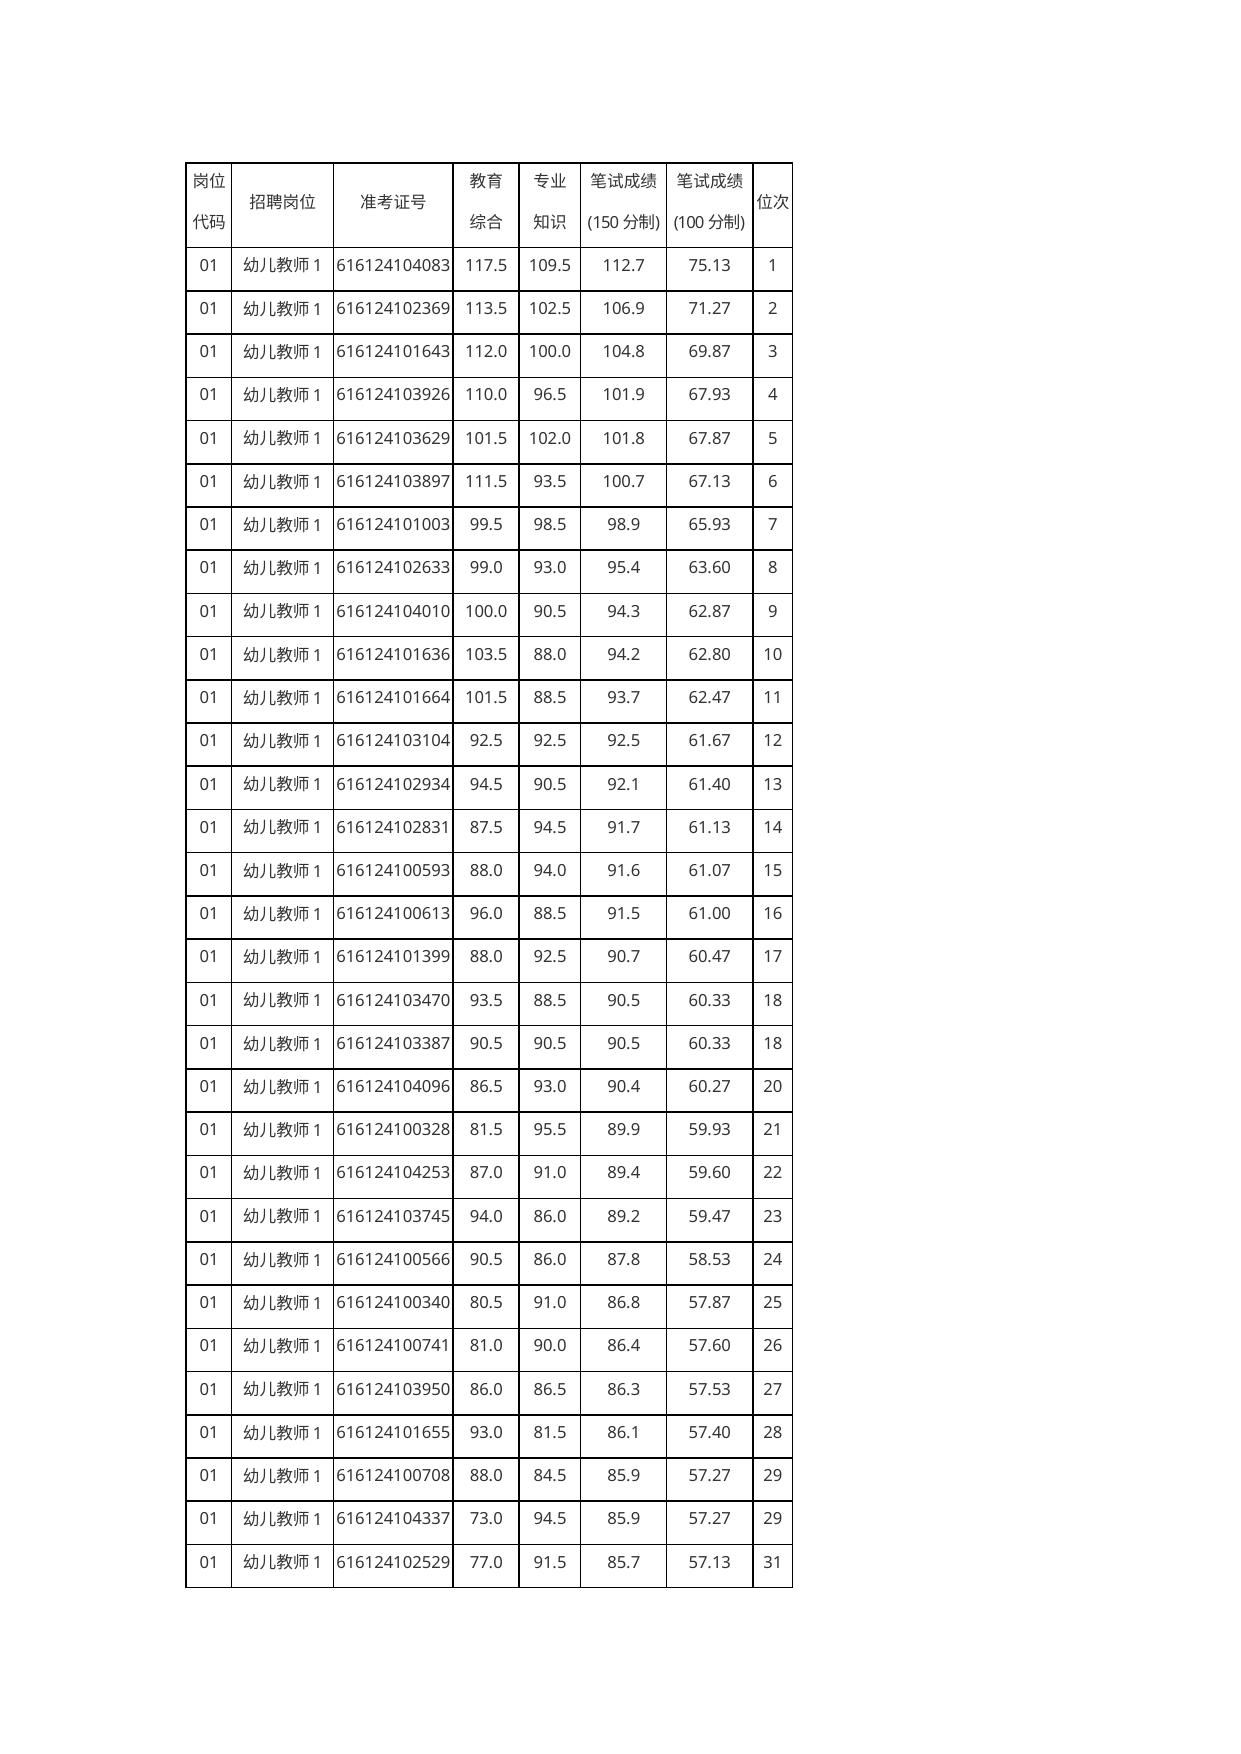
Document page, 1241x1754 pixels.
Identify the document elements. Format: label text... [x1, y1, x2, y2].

table_cell 幼儿教师1 [232, 1416, 333, 1457]
table_cell 61.67 [667, 724, 752, 765]
table_cell 88.5 [520, 983, 580, 1025]
table_cell 9 [754, 594, 792, 636]
table_cell 幼儿教师1 [232, 810, 333, 852]
table_cell 幼儿教师1 [232, 1286, 333, 1327]
table_cell 01 [187, 1156, 231, 1198]
table_cell 幼儿教师1 [232, 508, 333, 549]
table_cell 117.5 [454, 248, 518, 290]
table_cell 87.0 [454, 1156, 518, 1198]
table_cell 616124104010 [334, 594, 452, 636]
table_cell 90.5 [581, 1026, 666, 1068]
table_cell 60.47 [667, 940, 752, 982]
table_cell 110.0 [454, 378, 518, 419]
table_cell 59.47 [667, 1199, 752, 1241]
table_cell 616124100708 [334, 1459, 452, 1500]
table_cell 92.1 [581, 767, 666, 809]
table_cell 71.27 [667, 292, 752, 333]
table_cell 20 [754, 1070, 792, 1111]
table_cell 616124101643 [334, 335, 452, 376]
table_cell 幼儿教师1 [232, 853, 333, 895]
table_cell 616124104096 [334, 1070, 452, 1111]
table_cell 24 [754, 1243, 792, 1284]
table_cell 21 [754, 1113, 792, 1154]
table_cell 幼儿教师1 [232, 1329, 333, 1371]
table_cell 57.13 [667, 1545, 752, 1587]
table_cell 01 [187, 465, 231, 506]
table_cell 01 [187, 335, 231, 376]
table_cell 94.5 [520, 810, 580, 852]
table_cell 幼儿教师1 [232, 1372, 333, 1414]
table_cell 幼儿教师1 [232, 378, 333, 419]
table_cell 616124100613 [334, 897, 452, 938]
table_cell 幼儿教师1 [232, 1199, 333, 1241]
table_cell 57.27 [667, 1502, 752, 1543]
table_cell 01 [187, 421, 231, 463]
table_cell 94.2 [581, 637, 666, 679]
table_cell 616124100741 [334, 1329, 452, 1371]
table_cell 01 [187, 853, 231, 895]
table_cell 8 [754, 551, 792, 592]
table_cell 100.7 [581, 465, 666, 506]
table_cell 57.27 [667, 1459, 752, 1500]
table_cell 88.5 [520, 681, 580, 722]
table_cell 57.87 [667, 1286, 752, 1327]
table_cell 幼儿教师1 [232, 940, 333, 982]
table_cell 幼儿教师1 [232, 421, 333, 463]
table_cell 616124103629 [334, 421, 452, 463]
table_cell 91.0 [520, 1156, 580, 1198]
table_cell 616124100340 [334, 1286, 452, 1327]
table_cell 91.5 [581, 897, 666, 938]
table_cell 93.0 [520, 551, 580, 592]
table_cell 61.00 [667, 897, 752, 938]
table_cell 86.0 [520, 1243, 580, 1284]
table_cell 幼儿教师1 [232, 1459, 333, 1500]
table_cell 616124101003 [334, 508, 452, 549]
table_cell 15 [754, 853, 792, 895]
table_cell 62.87 [667, 594, 752, 636]
table_cell 91.0 [520, 1286, 580, 1327]
table_cell 616124103926 [334, 378, 452, 419]
table_cell 幼儿教师1 [232, 1113, 333, 1154]
table_cell 81.0 [454, 1329, 518, 1371]
table_cell 616124101399 [334, 940, 452, 982]
table_cell 01 [187, 983, 231, 1025]
table_header 岗位 代码 [187, 164, 231, 247]
table_cell 85.9 [581, 1502, 666, 1543]
table_cell 28 [754, 1416, 792, 1457]
table_cell 12 [754, 724, 792, 765]
table_cell 616124103745 [334, 1199, 452, 1241]
table_cell 88.0 [454, 853, 518, 895]
table_cell 01 [187, 1372, 231, 1414]
table_cell 幼儿教师1 [232, 637, 333, 679]
table_cell 616124102529 [334, 1545, 452, 1587]
table_cell 幼儿教师1 [232, 465, 333, 506]
table_cell 01 [187, 767, 231, 809]
table_cell 57.53 [667, 1372, 752, 1414]
table_cell 90.7 [581, 940, 666, 982]
table_cell 616124101664 [334, 681, 452, 722]
table_cell 93.5 [520, 465, 580, 506]
table_cell 幼儿教师1 [232, 1070, 333, 1111]
table_cell 58.53 [667, 1243, 752, 1284]
table_cell 31 [754, 1545, 792, 1587]
table_cell 01 [187, 810, 231, 852]
table_cell 18 [754, 1026, 792, 1068]
table_cell 01 [187, 637, 231, 679]
table_cell 67.93 [667, 378, 752, 419]
table_cell 92.5 [520, 940, 580, 982]
table_cell 616124103897 [334, 465, 452, 506]
table_cell 90.4 [581, 1070, 666, 1111]
table_cell 86.5 [454, 1070, 518, 1111]
table_cell 616124104337 [334, 1502, 452, 1543]
table_cell 69.87 [667, 335, 752, 376]
table_cell 01 [187, 1113, 231, 1154]
table_cell 90.5 [581, 983, 666, 1025]
table_cell 99.5 [454, 508, 518, 549]
table_cell 01 [187, 1199, 231, 1241]
table_cell 86.3 [581, 1372, 666, 1414]
table_cell 87.8 [581, 1243, 666, 1284]
table_cell 94.0 [520, 853, 580, 895]
table_cell 01 [187, 1329, 231, 1371]
table_cell 94.0 [454, 1199, 518, 1241]
table_header 教育 综合 [454, 164, 518, 247]
table_cell 26 [754, 1329, 792, 1371]
table_cell 103.5 [454, 637, 518, 679]
table_cell 幼儿教师1 [232, 551, 333, 592]
table_cell 84.5 [520, 1459, 580, 1500]
table_cell 幼儿教师1 [232, 335, 333, 376]
table_cell 幼儿教师1 [232, 983, 333, 1025]
table_cell 22 [754, 1156, 792, 1198]
table_cell 91.5 [520, 1545, 580, 1587]
table_cell 92.5 [520, 724, 580, 765]
table_cell 616124104253 [334, 1156, 452, 1198]
table_header 准考证号 [334, 164, 452, 247]
table_cell 90.5 [520, 594, 580, 636]
table_cell 3 [754, 335, 792, 376]
table_cell 67.13 [667, 465, 752, 506]
table_cell 86.8 [581, 1286, 666, 1327]
table_cell 87.5 [454, 810, 518, 852]
table_cell 57.60 [667, 1329, 752, 1371]
table_cell 86.0 [520, 1199, 580, 1241]
table_cell 93.0 [520, 1070, 580, 1111]
table_header 专业 知识 [520, 164, 580, 247]
table_cell 112.7 [581, 248, 666, 290]
table_cell 616124102369 [334, 292, 452, 333]
table_cell 01 [187, 508, 231, 549]
table_cell 96.0 [454, 897, 518, 938]
table_cell 86.0 [454, 1372, 518, 1414]
table_cell 幼儿教师1 [232, 724, 333, 765]
table_cell 91.6 [581, 853, 666, 895]
table_cell 77.0 [454, 1545, 518, 1587]
table_cell 01 [187, 248, 231, 290]
table_header 招聘岗位 [232, 164, 333, 247]
table_cell 86.1 [581, 1416, 666, 1457]
table_cell 01 [187, 1545, 231, 1587]
table_cell 90.5 [454, 1026, 518, 1068]
table_cell 幼儿教师1 [232, 594, 333, 636]
table_cell 幼儿教师1 [232, 1026, 333, 1068]
table_cell 幼儿教师1 [232, 1545, 333, 1587]
table_cell 90.5 [520, 1026, 580, 1068]
table_cell 14 [754, 810, 792, 852]
table_cell 幼儿教师1 [232, 1156, 333, 1198]
table_cell 81.5 [520, 1416, 580, 1457]
table_cell 616124100593 [334, 853, 452, 895]
table_cell 89.4 [581, 1156, 666, 1198]
table_cell 61.40 [667, 767, 752, 809]
table_cell 90.0 [520, 1329, 580, 1371]
table_cell 7 [754, 508, 792, 549]
table_cell 88.0 [520, 637, 580, 679]
table_cell 616124103950 [334, 1372, 452, 1414]
table_cell 616124100566 [334, 1243, 452, 1284]
table_cell 86.4 [581, 1329, 666, 1371]
table_cell 96.5 [520, 378, 580, 419]
table_cell 95.4 [581, 551, 666, 592]
table_cell 01 [187, 1026, 231, 1068]
table_cell 6 [754, 465, 792, 506]
table_cell 616124104083 [334, 248, 452, 290]
table_cell 93.5 [454, 983, 518, 1025]
table_cell 10 [754, 637, 792, 679]
table_cell 91.7 [581, 810, 666, 852]
table_cell 57.40 [667, 1416, 752, 1457]
table_cell 67.87 [667, 421, 752, 463]
table_cell 85.9 [581, 1459, 666, 1500]
table_cell 01 [187, 551, 231, 592]
table_cell 98.9 [581, 508, 666, 549]
table_cell 616124103470 [334, 983, 452, 1025]
table_cell 59.93 [667, 1113, 752, 1154]
table_cell 59.60 [667, 1156, 752, 1198]
table_cell 11 [754, 681, 792, 722]
table_cell 89.2 [581, 1199, 666, 1241]
table_header 笔试成绩 (150分制) [581, 164, 666, 247]
table_cell 100.0 [454, 594, 518, 636]
table_cell 93.0 [454, 1416, 518, 1457]
table_cell 23 [754, 1199, 792, 1241]
table_cell 01 [187, 940, 231, 982]
table_cell 109.5 [520, 248, 580, 290]
table_cell 101.5 [454, 421, 518, 463]
table_cell 94.5 [520, 1502, 580, 1543]
table_cell 61.07 [667, 853, 752, 895]
table_cell 63.60 [667, 551, 752, 592]
table_cell 113.5 [454, 292, 518, 333]
table_cell 88.5 [520, 897, 580, 938]
table_cell 01 [187, 897, 231, 938]
table_cell 73.0 [454, 1502, 518, 1543]
table_cell 25 [754, 1286, 792, 1327]
table_cell 幼儿教师1 [232, 897, 333, 938]
table_header 位次 [754, 164, 792, 247]
table_cell 616124101636 [334, 637, 452, 679]
table_cell 112.0 [454, 335, 518, 376]
table_cell 01 [187, 1502, 231, 1543]
table_cell 29 [754, 1459, 792, 1500]
table_cell 13 [754, 767, 792, 809]
table_cell 4 [754, 378, 792, 419]
table_cell 01 [187, 292, 231, 333]
table_cell 616124102633 [334, 551, 452, 592]
table_cell 幼儿教师1 [232, 681, 333, 722]
table_cell 99.0 [454, 551, 518, 592]
table_cell 92.5 [581, 724, 666, 765]
table_cell 88.0 [454, 940, 518, 982]
table_cell 100.0 [520, 335, 580, 376]
table_cell 65.93 [667, 508, 752, 549]
table_cell 85.7 [581, 1545, 666, 1587]
table_cell 01 [187, 1070, 231, 1111]
table_cell 60.33 [667, 1026, 752, 1068]
table_cell 5 [754, 421, 792, 463]
table_cell 616124101655 [334, 1416, 452, 1457]
table_cell 94.3 [581, 594, 666, 636]
table_cell 幼儿教师1 [232, 1502, 333, 1543]
table_cell 01 [187, 681, 231, 722]
table_cell 104.8 [581, 335, 666, 376]
table_cell 92.5 [454, 724, 518, 765]
table_cell 60.27 [667, 1070, 752, 1111]
table_cell 62.47 [667, 681, 752, 722]
table_cell 98.5 [520, 508, 580, 549]
table_cell 616124103104 [334, 724, 452, 765]
table_cell 幼儿教师1 [232, 767, 333, 809]
table_cell 86.5 [520, 1372, 580, 1414]
table_cell 60.33 [667, 983, 752, 1025]
table_cell 88.0 [454, 1459, 518, 1500]
table_cell 102.0 [520, 421, 580, 463]
table_cell 80.5 [454, 1286, 518, 1327]
table_cell 61.13 [667, 810, 752, 852]
table_cell 01 [187, 594, 231, 636]
table_cell 18 [754, 983, 792, 1025]
table_cell 01 [187, 1286, 231, 1327]
table_cell 102.5 [520, 292, 580, 333]
table_cell 90.5 [520, 767, 580, 809]
table_cell 幼儿教师1 [232, 248, 333, 290]
table_cell 1 [754, 248, 792, 290]
table_cell 81.5 [454, 1113, 518, 1154]
table_cell 01 [187, 1416, 231, 1457]
table_cell 01 [187, 1459, 231, 1500]
table_cell 幼儿教师1 [232, 1243, 333, 1284]
table_cell 17 [754, 940, 792, 982]
table_cell 616124102934 [334, 767, 452, 809]
table_cell 幼儿教师1 [232, 292, 333, 333]
table_cell 01 [187, 378, 231, 419]
table_cell 01 [187, 1243, 231, 1284]
table_cell 89.9 [581, 1113, 666, 1154]
table_cell 101.5 [454, 681, 518, 722]
table_cell 94.5 [454, 767, 518, 809]
table_cell 16 [754, 897, 792, 938]
table_cell 616124100328 [334, 1113, 452, 1154]
table_cell 2 [754, 292, 792, 333]
table_cell 95.5 [520, 1113, 580, 1154]
table_cell 01 [187, 724, 231, 765]
table_cell 62.80 [667, 637, 752, 679]
table_cell 101.8 [581, 421, 666, 463]
table_cell 101.9 [581, 378, 666, 419]
table_header 笔试成绩 (100分制) [667, 164, 752, 247]
table_cell 90.5 [454, 1243, 518, 1284]
table_cell 616124103387 [334, 1026, 452, 1068]
table_cell 27 [754, 1372, 792, 1414]
table_cell 616124102831 [334, 810, 452, 852]
table_cell 111.5 [454, 465, 518, 506]
table_cell 106.9 [581, 292, 666, 333]
table_cell 75.13 [667, 248, 752, 290]
table_cell 29 [754, 1502, 792, 1543]
table_cell 93.7 [581, 681, 666, 722]
